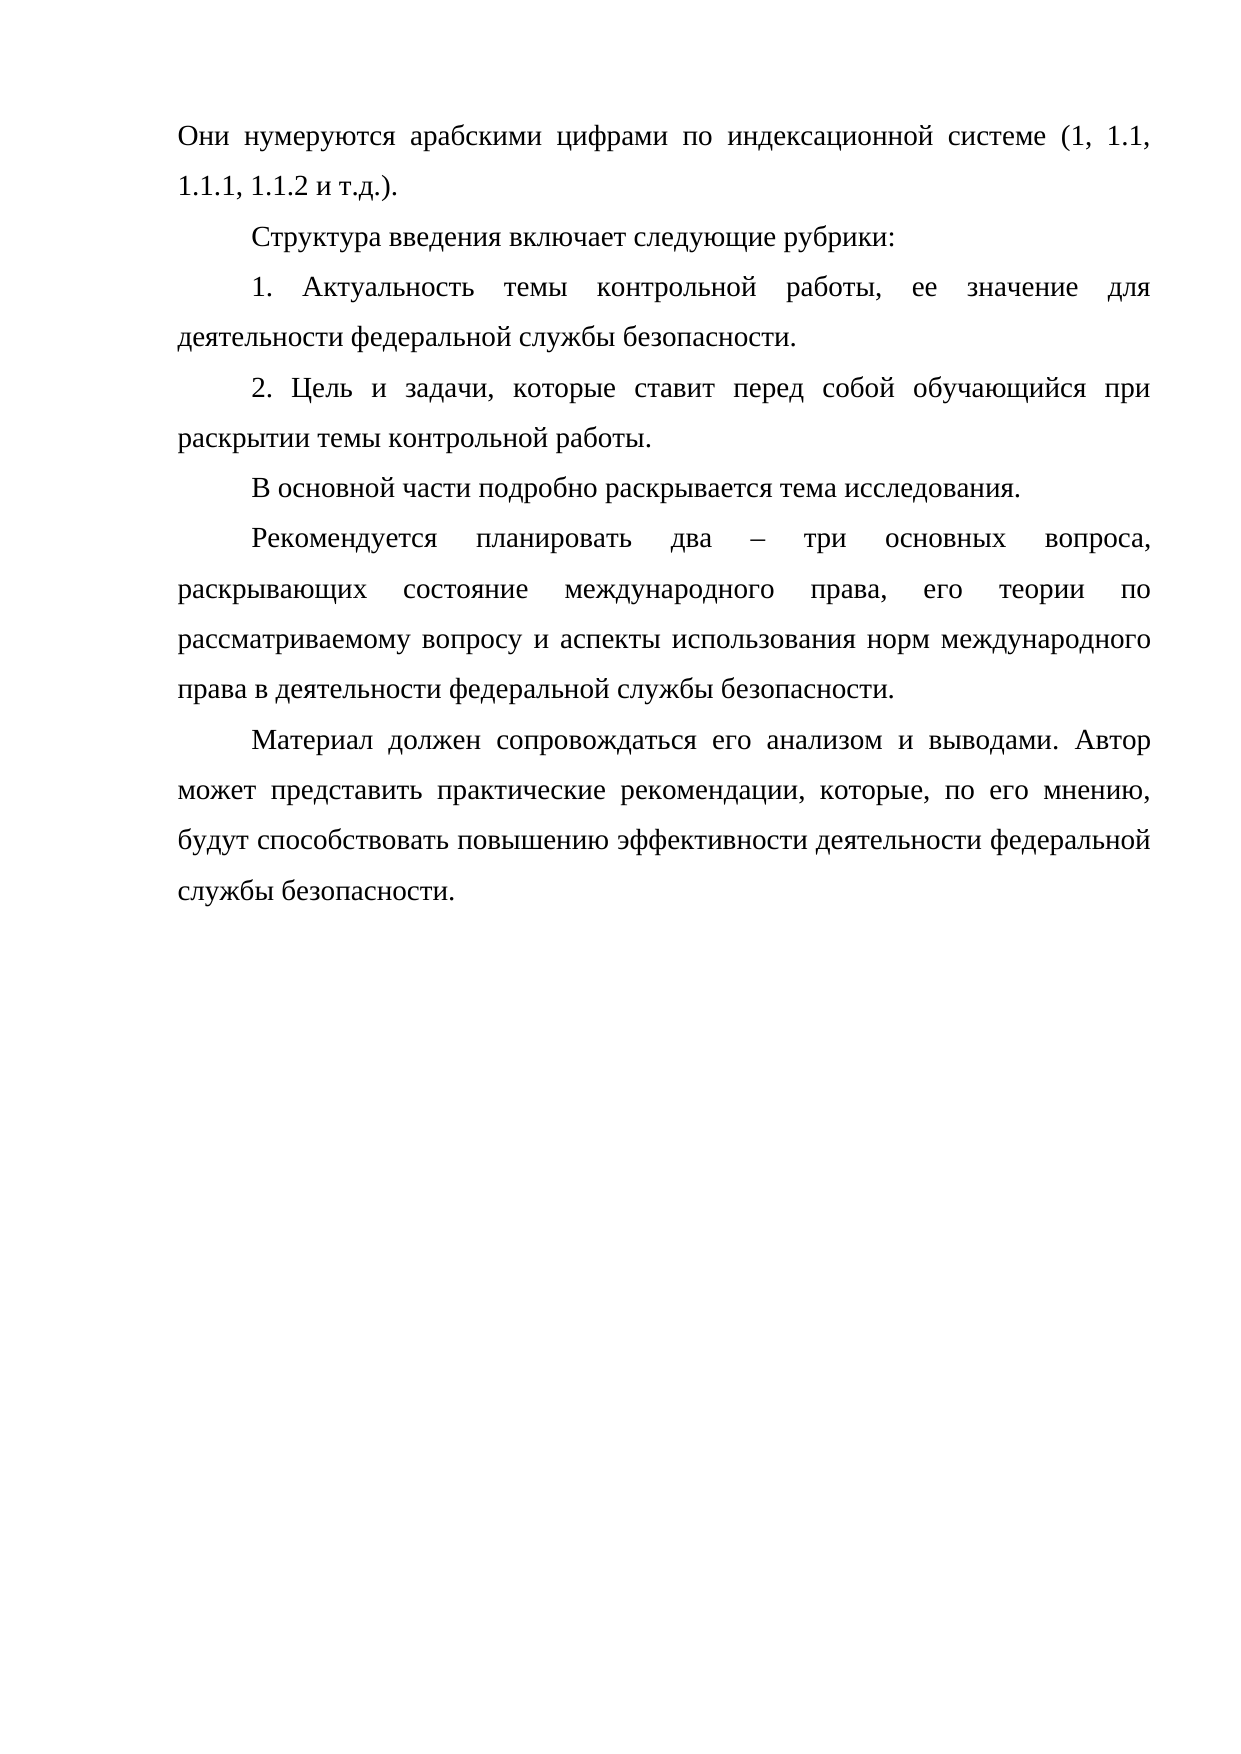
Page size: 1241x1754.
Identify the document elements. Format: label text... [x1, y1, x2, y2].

text 1. Актуальность темы контрольной работы, ее значение для деятельности федеральной службы безопасности. [177, 269, 1152, 353]
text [177, 118, 1152, 202]
text Структура введения включает следующие рубрики: [177, 219, 1152, 252]
text Материал должен сопровождаться его анализом и выводами. Автор может представить практические рекомендации, которые, по его мнению, будут способствовать повышению эффективности деятельности федеральной службы безопасности. [177, 722, 1152, 906]
text Рекомендуется планировать два – три основных вопроса, раскрывающих состояние международного права, его теории по рассматриваемому вопросу и аспекты использования норм международного права в деятельности федеральной службы безопасности. [177, 521, 1152, 705]
text В основной части подробно раскрывается тема исследования. [177, 470, 1152, 504]
text 2. Цель и задачи, которые ставит перед собой обучающийся при раскрытии темы контрольной работы. [177, 370, 1152, 453]
